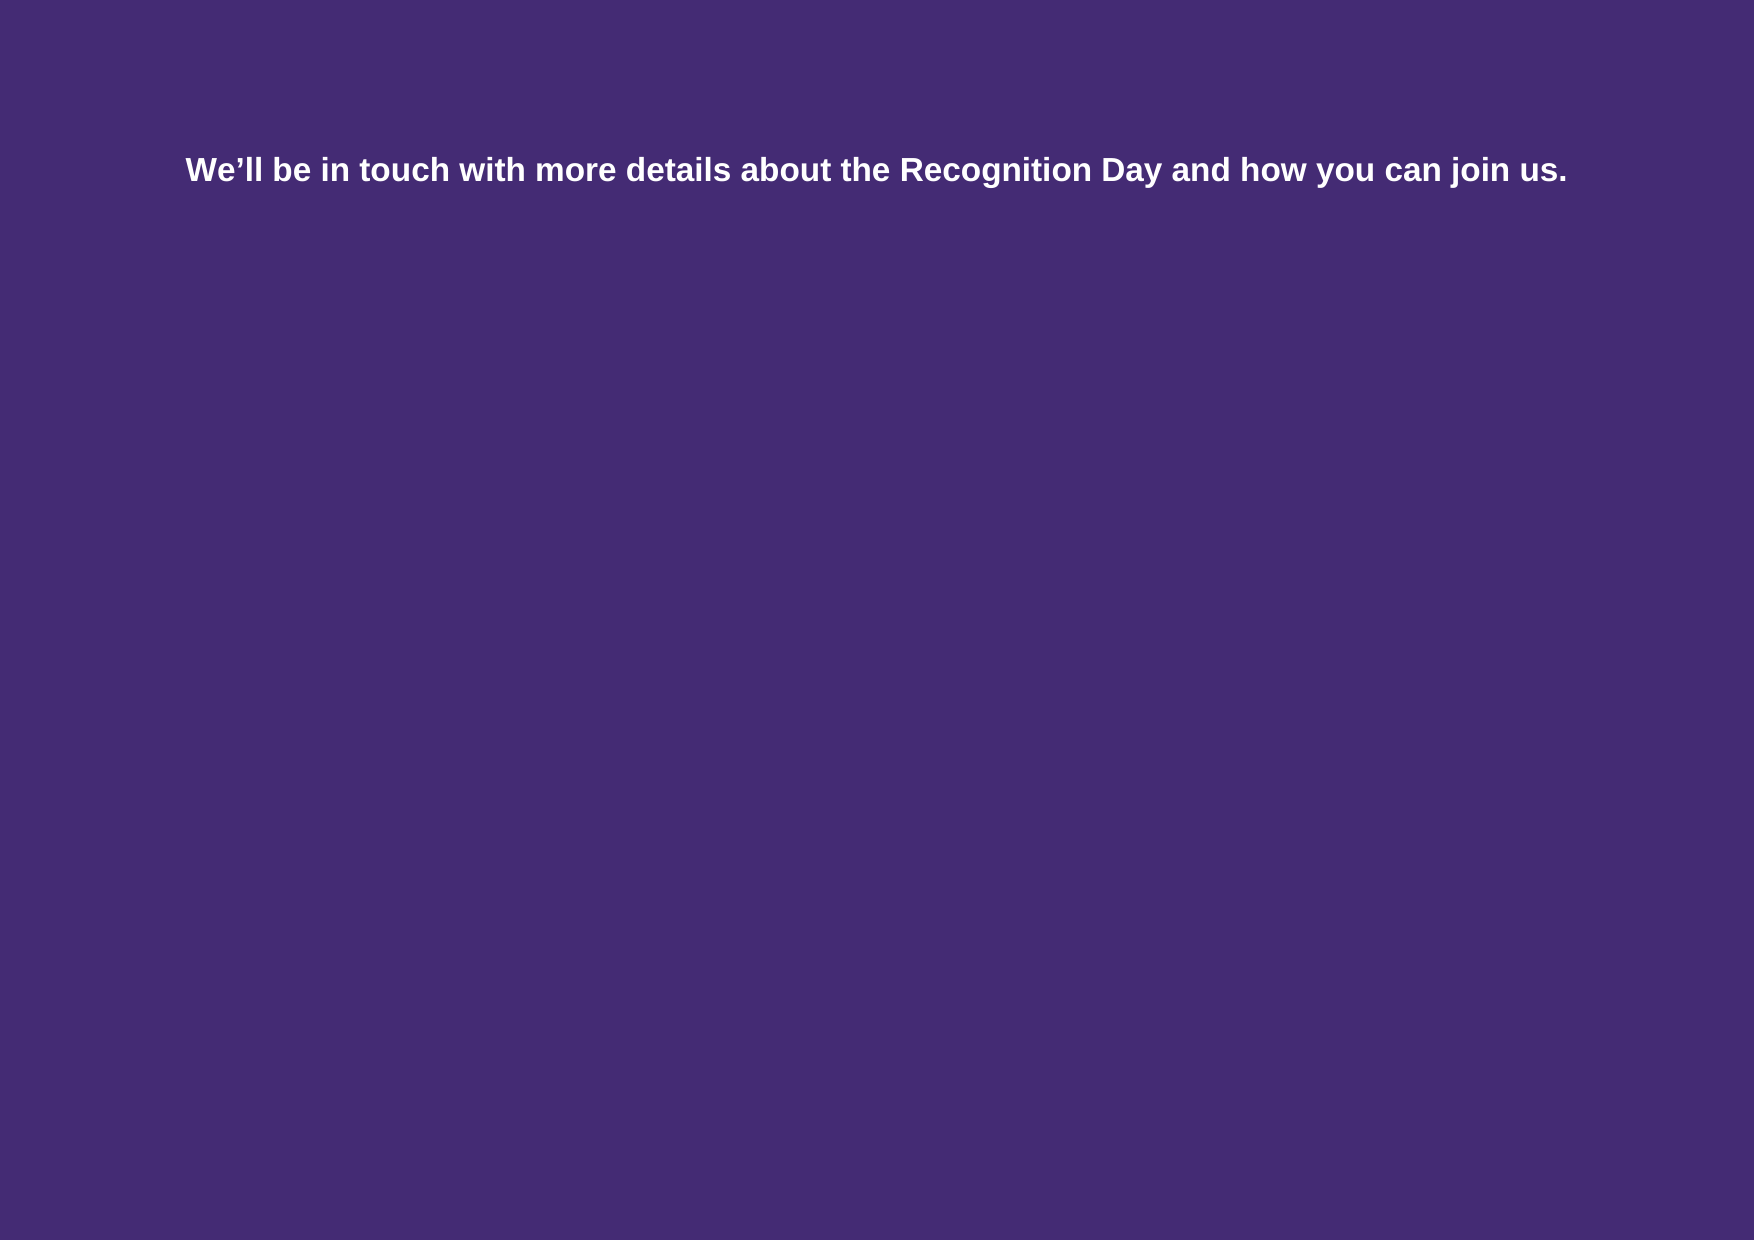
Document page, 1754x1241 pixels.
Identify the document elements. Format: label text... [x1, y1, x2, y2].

text We’ll be in touch with more details about the Recognition Day and how you can join us. [150, 150, 1604, 188]
